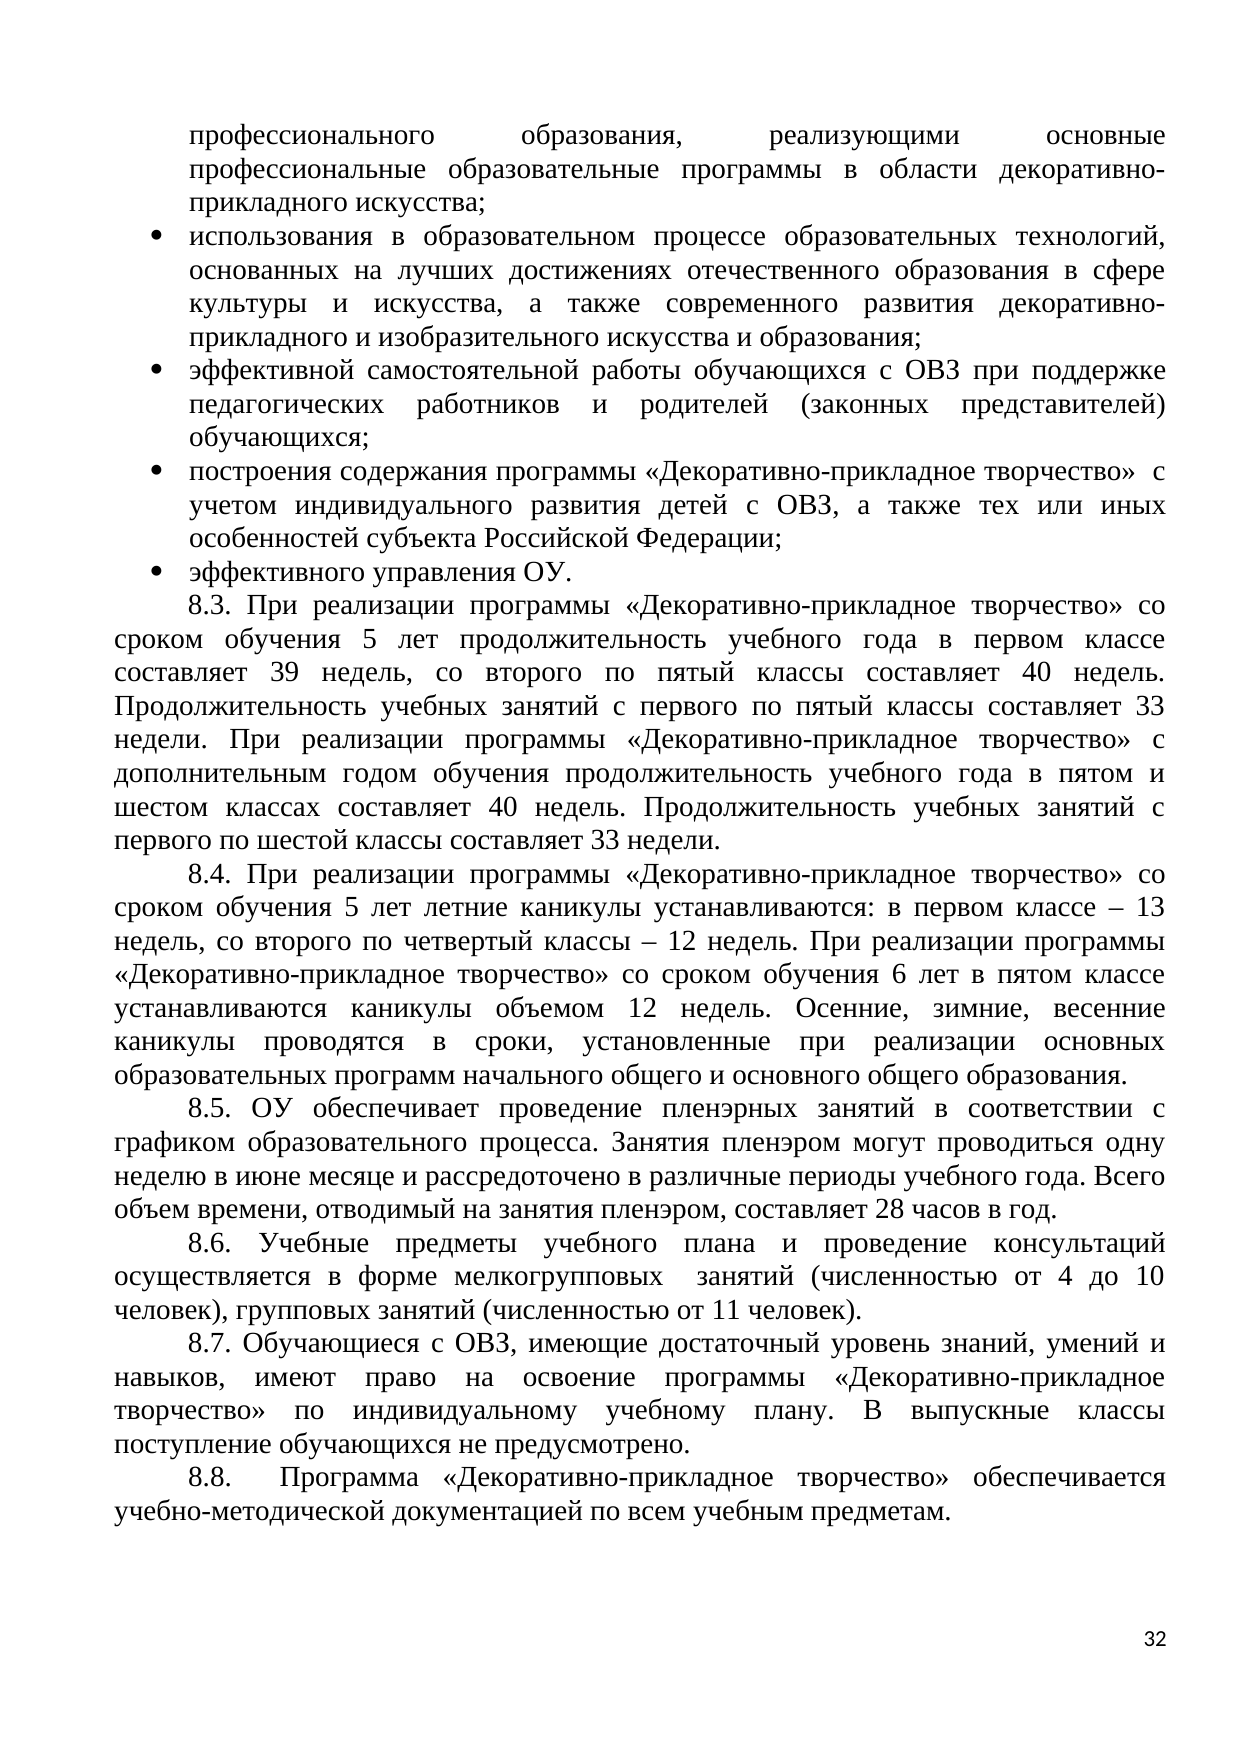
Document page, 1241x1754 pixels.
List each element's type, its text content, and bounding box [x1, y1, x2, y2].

text 8.5. ОУ обеспечивает проведение пленэрных занятий в соответствии с графиком образовательного процесса. Занятия пленэром могут проводиться одну неделю в июне месяце и рассредоточено в различные периоды учебного года. Всего объем времени, отводимый на занятия пленэром, составляет 28 часов в год. [114, 1091, 1166, 1225]
text 8.6. Учебные предметы учебного плана и проведение консультаций осуществляется в форме мелкогрупповых занятий (численностью от 4 до 10 человек), групповых занятий (численностью от 11 человек). [114, 1225, 1166, 1325]
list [151, 117, 1166, 218]
list эффективного управления ОУ. [151, 554, 1166, 587]
text 8.4. При реализации программы «Декоративно-прикладное творчество» со сроком обучения 5 лет летние каникулы устанавливаются: в первом классе – 13 недель, со второго по четвертый классы – 12 недель. При реализации программы «Декоративно-прикладное творчество» со сроком обучения 6 лет в пятом классе устанавливаются каникулы объемом 12 недель. Осенние, зимние, весенние каникулы проводятся в сроки, установленные при реализации основных образовательных программ начального общего и основного общего образования. [114, 856, 1166, 1091]
text 8.7. Обучающиеся с ОВЗ, имеющие достаточный уровень знаний, умений и навыков, имеют право на освоение программы «Декоративно-прикладное творчество» по индивидуальному учебному плану. В выпускные классы поступление обучающихся не предусмотрено. [114, 1325, 1166, 1459]
list эффективной самостоятельной работы обучающихся с ОВЗ при поддержке педагогических работников и родителей (законных представителей) обучающихся; [151, 352, 1166, 453]
list построения содержания программы «Декоративно-прикладное творчество» с учетом индивидуального развития детей с ОВЗ, а также тех или иных особенностей субъекта Российской Федерации; [151, 453, 1166, 554]
text 8.8. Программа «Декоративно-прикладное творчество» обеспечивается учебно-методической документацией по всем учебным предметам. [114, 1459, 1166, 1527]
list использования в образовательном процессе образовательных технологий, основанных на лучших достижениях отечественного образования в сфере культуры и искусства, а также современного развития декоративно-прикладного и изобразительного искусства и образования; [151, 218, 1166, 352]
text 8.3. При реализации программы «Декоративно-прикладное творчество» со сроком обучения 5 лет продолжительность учебного года в первом классе составляет 39 недель, со второго по пятый классы составляет 40 недель. Продолжительность учебных занятий с первого по пятый классы составляет 33 недели. При реализации программы «Декоративно-прикладное творчество» с дополнительным годом обучения продолжительность учебного года в пятом и шестом классах составляет 40 недель. Продолжительность учебных занятий с первого по шестой классы составляет 33 недели. [114, 587, 1166, 856]
